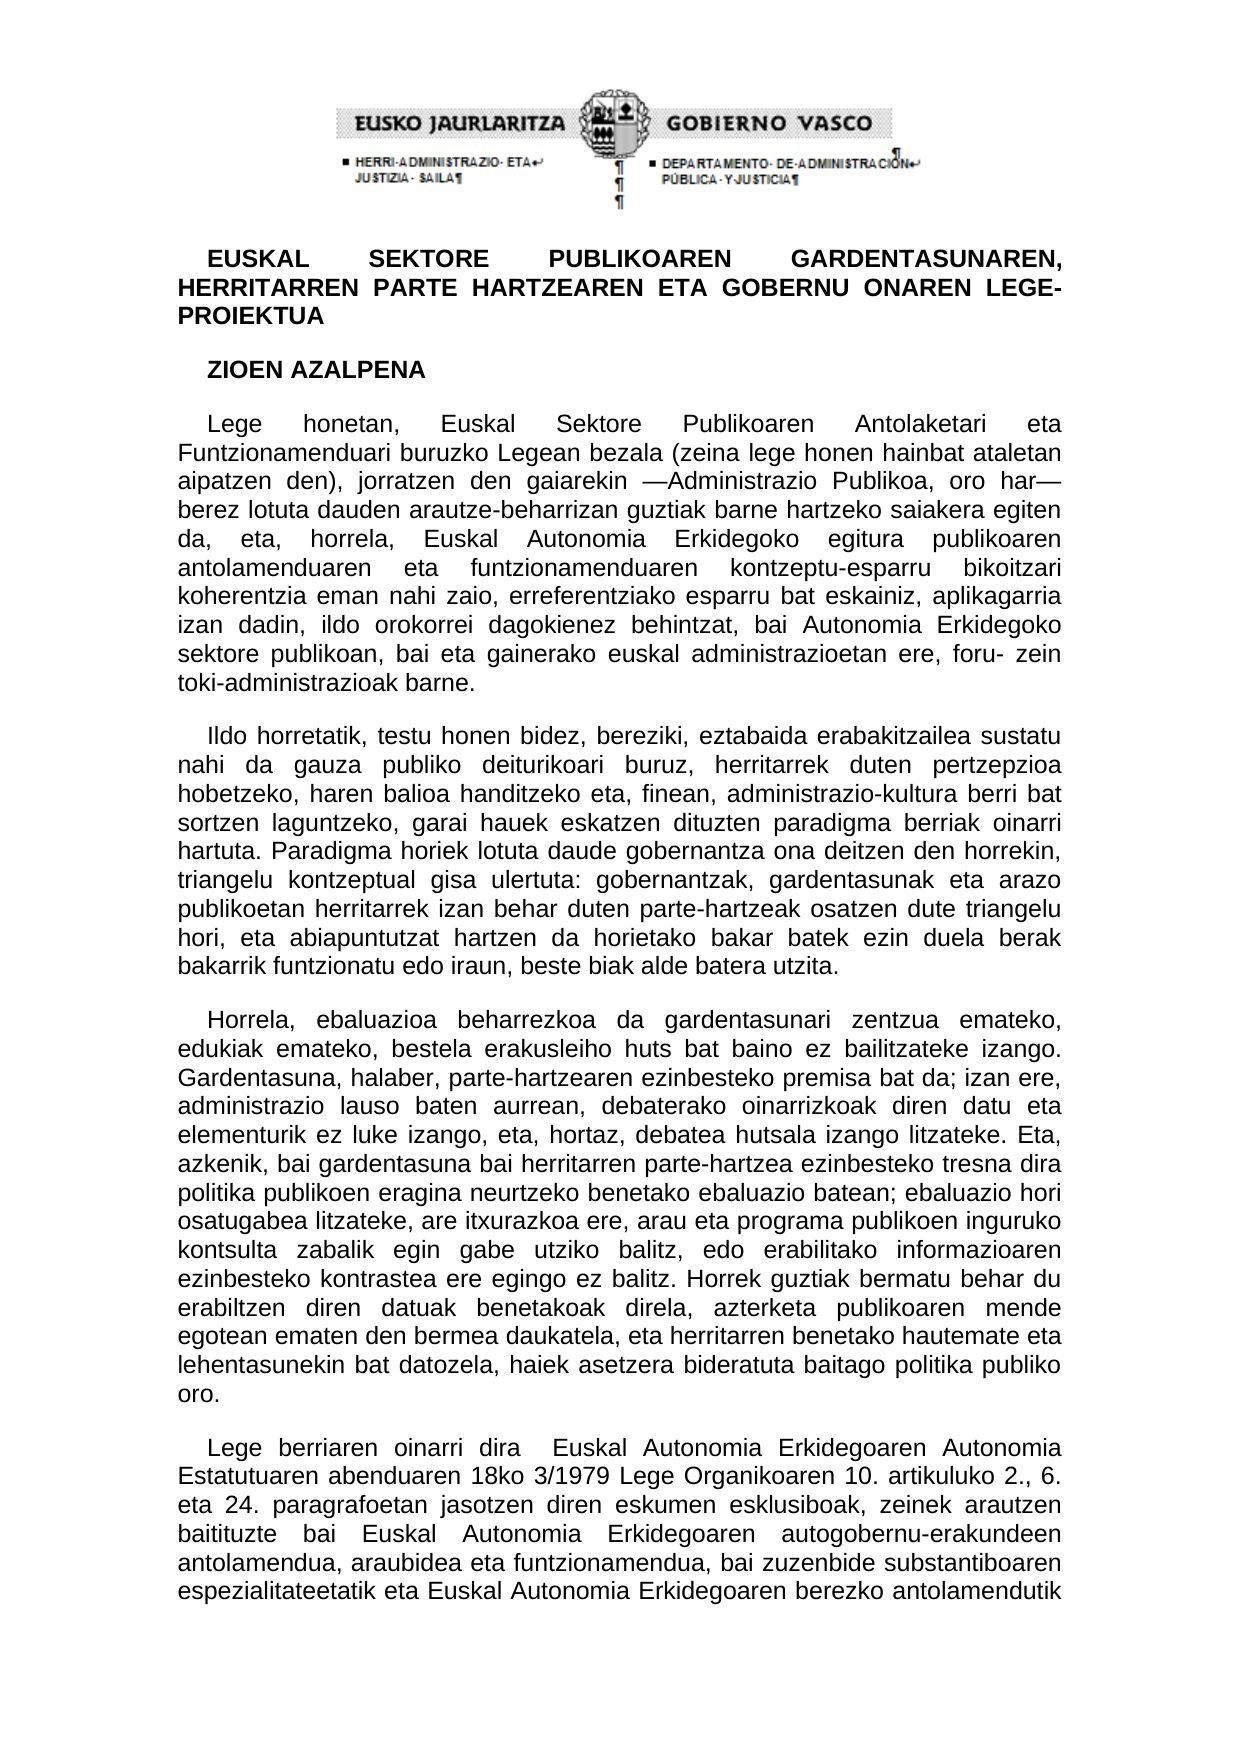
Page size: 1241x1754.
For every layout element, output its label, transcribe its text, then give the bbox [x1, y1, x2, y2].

picture [307, 75, 933, 219]
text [177, 1432, 1063, 1605]
subtitle ZIOEN AZALPENA [177, 355, 1063, 384]
text EUSKAL SEKTORE PUBLIKOAREN GARDENTASUNAREN, HERRITARREN PARTE HARTZEAREN ETA GOBERNU ONAREN LEGE-PROIEKTUA [177, 244, 1063, 330]
text Ildo horretatik, testu honen bidez, bereziki, eztabaida erabakitzailea sustatu nahi da gauza publiko deiturikoari buruz, herritarrek duten pertzepzioa hobetzeko, haren balioa handitzeko eta, finean, administrazio-kultura berri bat sortzen laguntzeko, garai hauek eskatzen dituzten paradigma berriak oinarri hartuta. Paradigma horiek lotuta daude gobernantza ona deitzen den horrekin, triangelu kontzeptual gisa ulertuta: gobernantzak, gardentasunak eta arazo publikoetan herritarrek izan behar duten parte-hartzeak osatzen dute triangelu hori, eta abiapuntutzat hartzen da horietako bakar batek ezin duela berak bakarrik funtzionatu edo iraun, beste biak alde batera utzita. [177, 721, 1063, 980]
text Horrela, ebaluazioa beharrezkoa da gardentasunari zentzua emateko, edukiak emateko, bestela erakusleiho huts bat baino ez bailitzateke izango. Gardentasuna, halaber, parte-hartzearen ezinbesteko premisa bat da; izan ere, administrazio lauso baten aurrean, debaterako oinarrizkoak diren datu eta elementurik ez luke izango, eta, hortaz, debatea hutsala izango litzateke. Eta, azkenik, bai gardentasuna bai herritarren parte-hartzea ezinbesteko tresna dira politika publikoen eragina neurtzeko benetako ebaluazio batean; ebaluazio hori osatugabea litzateke, are itxurazkoa ere, arau eta programa publikoen inguruko kontsulta zabalik egin gabe utziko balitz, edo erabilitako informazioaren ezinbesteko kontrastea ere egingo ez balitz. Horrek guztiak bermatu behar du erabiltzen diren datuak benetakoak direla, azterketa publikoaren mende egotean ematen den bermea daukatela, eta herritarren benetako hautemate eta lehentasunekin bat datozela, haiek asetzera bideratuta baitago politika publiko oro. [177, 1005, 1063, 1407]
text Lege honetan, Euskal Sektore Publikoaren Antolaketari eta Funtzionamenduari buruzko Legean bezala (zeina lege honen hainbat ataletan aipatzen den), jorratzen den gaiarekin —Administrazio Publikoa, oro har— berez lotuta dauden arautze-beharrizan guztiak barne hartzeko saiakera egiten da, eta, horrela, Euskal Autonomia Erkidegoko egitura publikoaren antolamenduaren eta funtzionamenduaren kontzeptu-esparru bikoitzari koherentzia eman nahi zaio, erreferentziako esparru bat eskainiz, aplikagarria izan dadin, ildo orokorrei dagokienez behintzat, bai Autonomia Erkidegoko sektore publikoan, bai eta gainerako euskal administrazioetan ere, foru- zein toki-administrazioak barne. [177, 409, 1063, 696]
